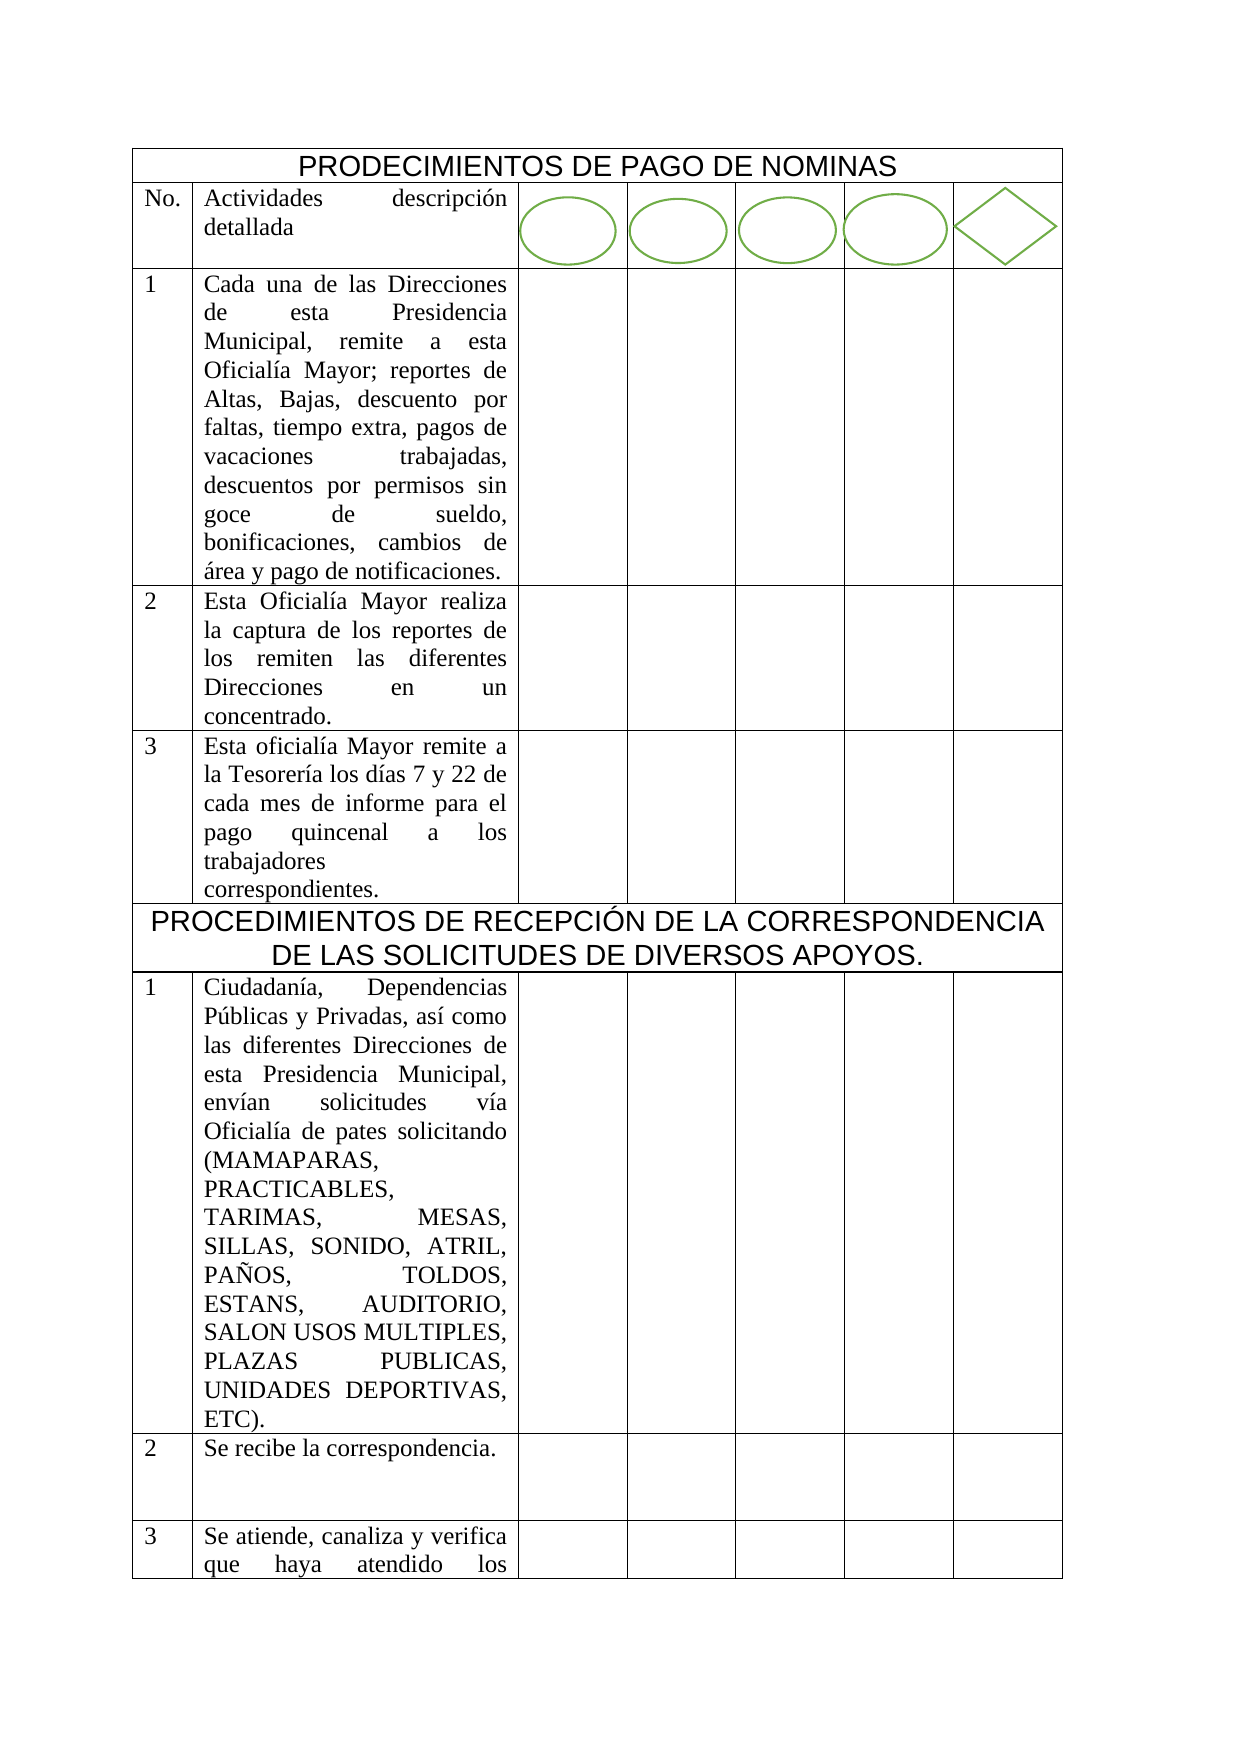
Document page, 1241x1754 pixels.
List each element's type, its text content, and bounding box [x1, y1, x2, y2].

table_cell Actividades descripción detallada [193, 183, 518, 268]
table_header PRODECIMIENTOS DE PAGO DE NOMINAS [133, 149, 1062, 182]
table_cell No. [133, 183, 192, 268]
table_cell [628, 269, 735, 585]
table_cell [954, 973, 1062, 1432]
table_cell 1 [133, 973, 192, 1432]
table_cell [845, 183, 953, 268]
table_cell Se recibe la correspondencia. [193, 1434, 518, 1520]
table_cell [628, 1521, 735, 1578]
table_cell 2 [133, 586, 192, 730]
table_cell 1 [133, 269, 192, 585]
table_cell Ciudadanía, Dependencias Públicas y Privadas, así como las diferentes Direcciones de esta Presidencia Municipal, envían solicitudes vía Oficialía de pates solicitando (MAMAPARAS, PRACTICABLES, TARIMAS, MESAS, SILLAS, SONIDO, ATRIL, PAÑOS, TOLDOS, ESTANS, AUDITORIO, SALON USOS MULTIPLES, PLAZAS PUBLICAS, UNIDADES DEPORTIVAS, ETC). [193, 973, 518, 1432]
table_cell [954, 269, 1062, 585]
table_cell Esta Oficialía Mayor realiza la captura de los reportes de los remiten las diferentes Direcciones en un concentrado. [193, 586, 518, 730]
table_cell [628, 1434, 735, 1520]
table_cell Esta oficialía Mayor remite a la Tesorería los días 7 y 22 de cada mes de informe para el pago quincenal a los trabajadores correspondientes. [193, 731, 518, 903]
table_cell [954, 731, 1062, 903]
table_cell Cada una de las Direcciones de esta Presidencia Municipal, remite a esta Oficialía Mayor; reportes de Altas, Bajas, descuento por faltas, tiempo extra, pagos de vacaciones trabajadas, descuentos por permisos sin goce de sueldo, bonificaciones, cambios de área y pago de notificaciones. [193, 269, 518, 585]
table_cell [519, 1434, 627, 1520]
table_cell [845, 731, 953, 903]
table_cell [736, 1521, 844, 1578]
table_cell [954, 1434, 1062, 1520]
table_cell [519, 586, 627, 730]
table_cell [845, 269, 953, 585]
table_cell PROCEDIMIENTOS DE RECEPCIÓN DE LA CORRESPONDENCIA DE LAS SOLICITUDES DE DIVERSOS APOYOS. [133, 904, 1062, 971]
table_cell 2 [133, 1434, 192, 1520]
table_cell [519, 973, 627, 1432]
table_cell [736, 183, 844, 268]
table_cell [193, 1521, 518, 1578]
table_cell [845, 1434, 953, 1520]
table_cell [519, 269, 627, 585]
table_cell [736, 269, 844, 585]
table_cell [845, 973, 953, 1432]
table_cell [736, 586, 844, 730]
table_cell [519, 731, 627, 903]
table_cell [628, 973, 735, 1432]
table_cell [845, 1521, 953, 1578]
table_cell [845, 586, 953, 730]
table_cell [628, 586, 735, 730]
table_cell [628, 183, 735, 268]
table_cell 3 [133, 731, 192, 903]
table_cell [954, 183, 1062, 268]
table_cell [736, 973, 844, 1432]
table_cell [519, 183, 627, 268]
table_cell [519, 1521, 627, 1578]
table_cell [954, 1521, 1062, 1578]
table_cell [954, 586, 1062, 730]
table_cell [736, 1434, 844, 1520]
table_cell 3 [133, 1521, 192, 1578]
table_cell [736, 731, 844, 903]
table_cell [628, 731, 735, 903]
